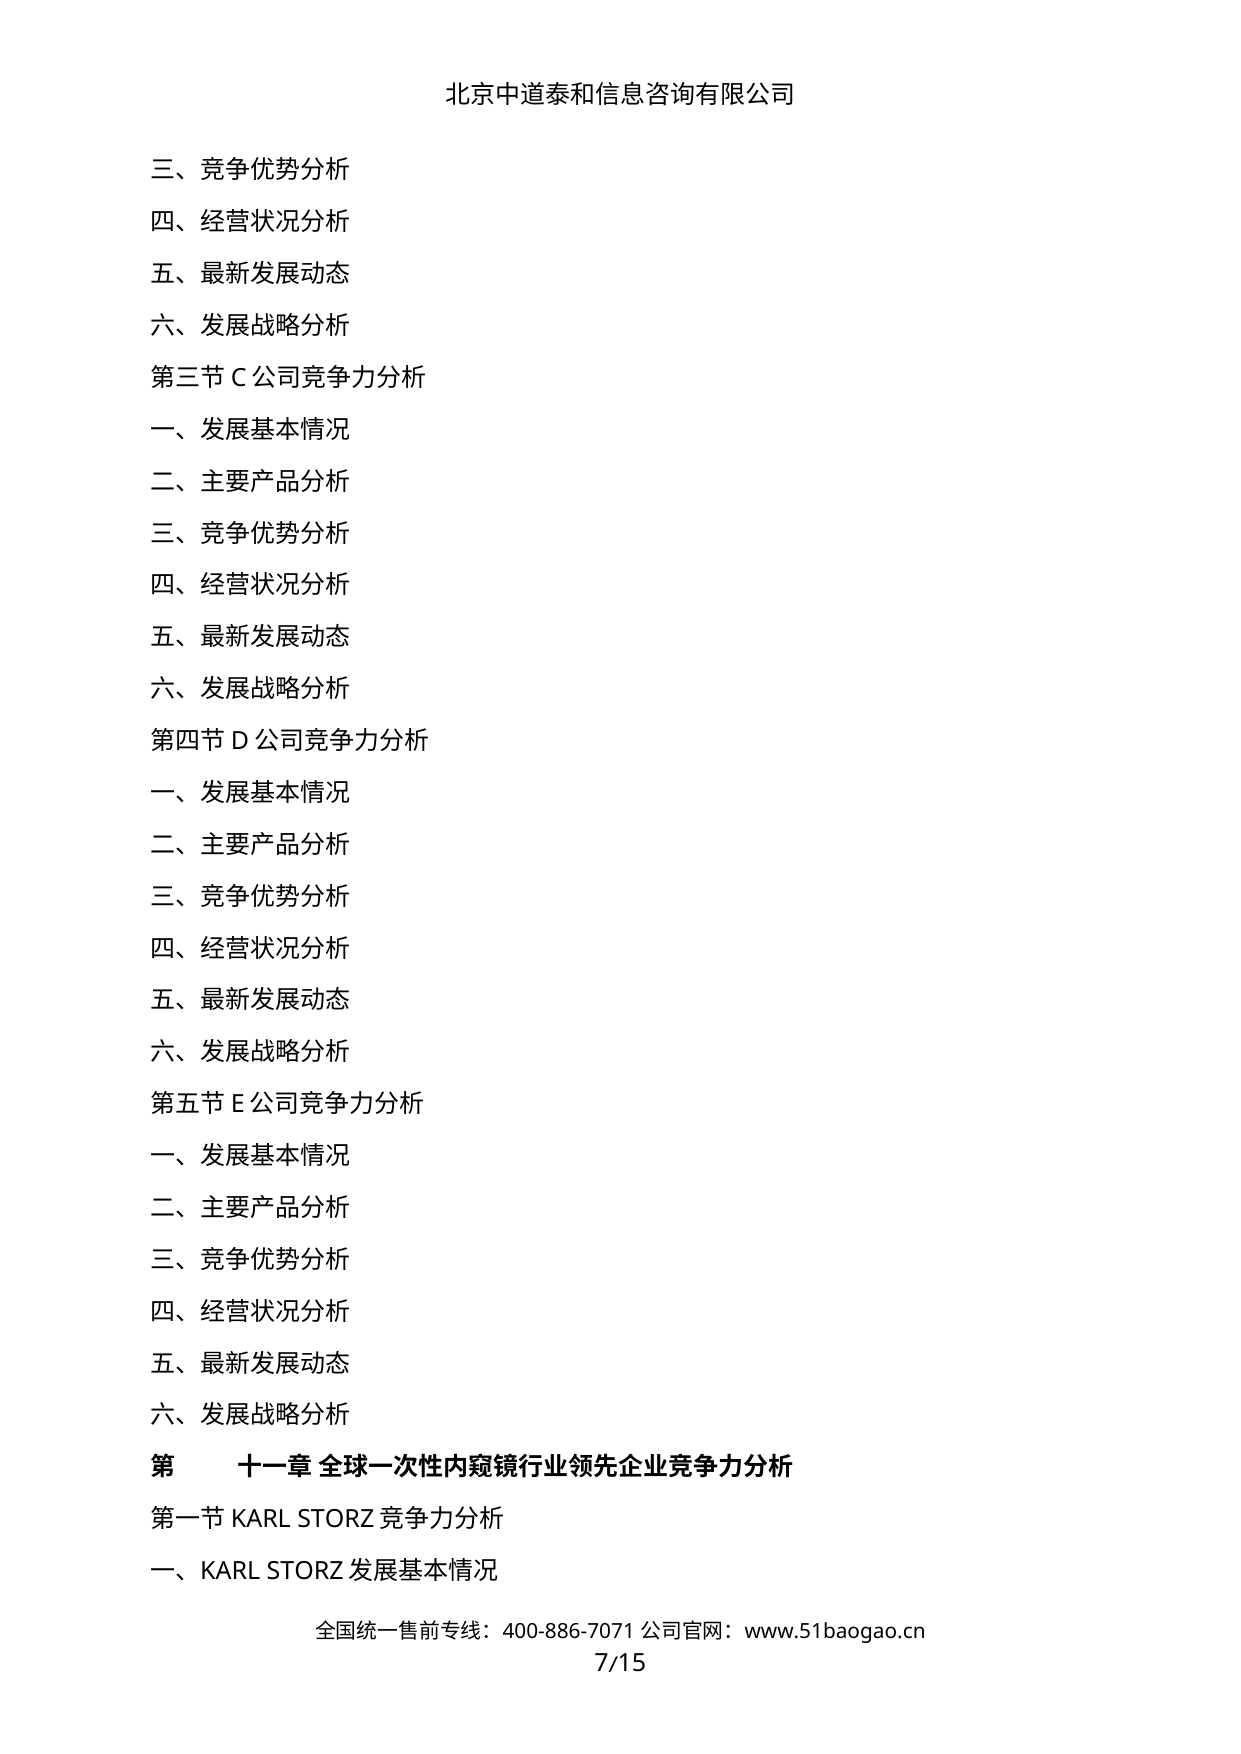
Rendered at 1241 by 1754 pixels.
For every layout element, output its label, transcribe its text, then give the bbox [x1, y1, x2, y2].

text 三、竞争优势分析 [150, 150, 1090, 186]
text 第三节 C公司竞争力分析 [150, 357, 1090, 394]
text 四、经营状况分析 [150, 565, 1090, 601]
text 五、最新发展动态 [150, 254, 1090, 290]
text 五、最新发展动态 [150, 617, 1090, 653]
text 三、竞争优势分析 [150, 513, 1090, 549]
text 第四节 D公司竞争力分析 [150, 721, 1090, 757]
text 三、竞争优势分析 [150, 876, 1090, 912]
text 二、主要产品分析 [150, 824, 1090, 861]
text 四、经营状况分析 [150, 928, 1090, 964]
text 第一节 KARL STORZ竞争力分析 [150, 1499, 1090, 1535]
text 五、最新发展动态 [150, 980, 1090, 1016]
text 六、发展战略分析 [150, 1032, 1090, 1068]
text 第 十一章 全球一次性内窥镜行业领先企业竞争力分析 [150, 1447, 1090, 1483]
text 三、竞争优势分析 [150, 1239, 1090, 1276]
text 六、发展战略分析 [150, 669, 1090, 705]
text 二、主要产品分析 [150, 1187, 1090, 1224]
text 一、发展基本情况 [150, 409, 1090, 446]
text 四、经营状况分析 [150, 1291, 1090, 1327]
text 四、经营状况分析 [150, 202, 1090, 238]
text 六、发展战略分析 [150, 1395, 1090, 1431]
text 第五节 E公司竞争力分析 [150, 1084, 1090, 1120]
text 一、发展基本情况 [150, 1136, 1090, 1172]
text 二、主要产品分析 [150, 461, 1090, 497]
text 一、发展基本情况 [150, 772, 1090, 809]
text 六、发展战略分析 [150, 306, 1090, 342]
text 五、最新发展动态 [150, 1343, 1090, 1379]
text 一、KARL STORZ发展基本情况 [150, 1551, 1090, 1587]
